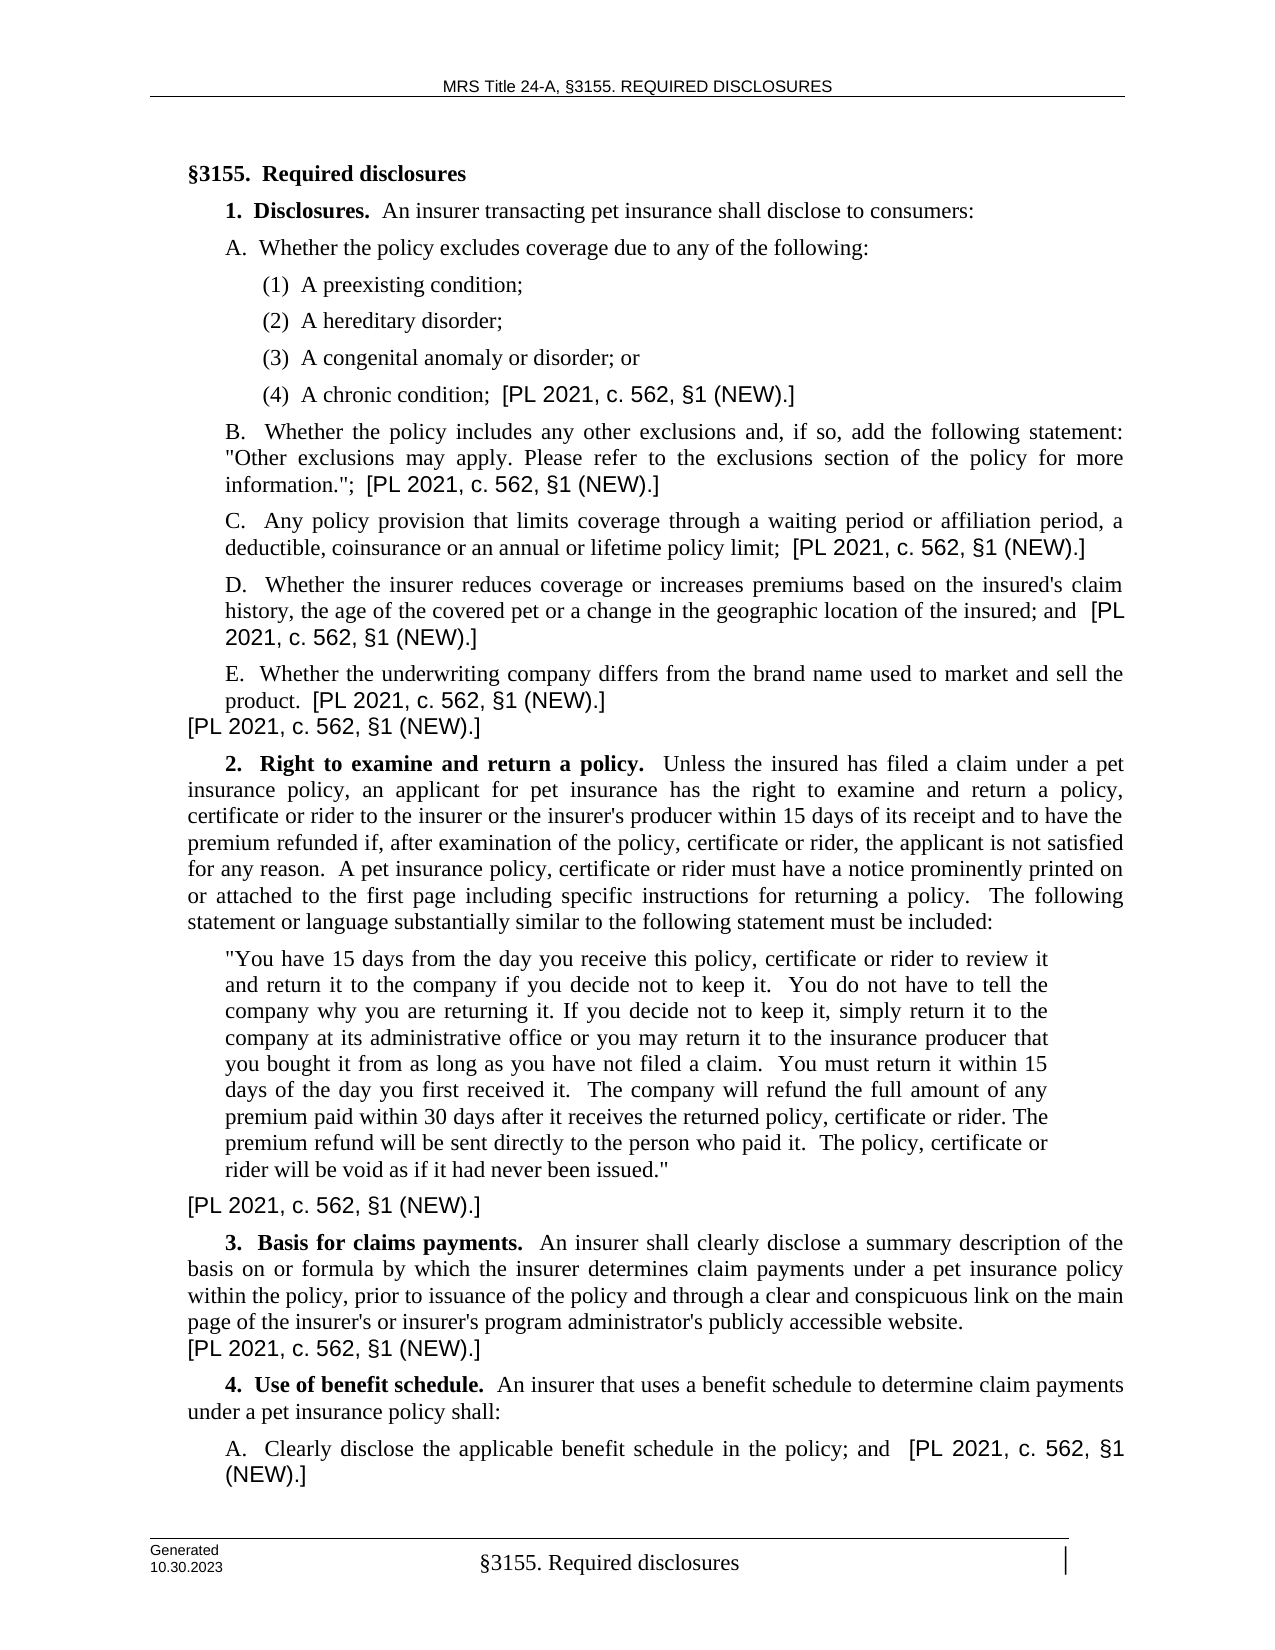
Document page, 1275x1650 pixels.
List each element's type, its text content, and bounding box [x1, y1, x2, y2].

text "You have 15 days from the day you receive this policy, certificate or rider to review it and return it to the company if you decide not to keep it. You do not have to tell the company why you are returning it. If you decide not to keep it, simply return it to the company at its administrative office or you may return it to the insurance producer that you bought it from as long as you have not filed a claim. You must return it within 15 days of the day you first received it. The company will refund the full amount of any premium paid within 30 days after it receives the returned policy, certificate or rider. The premium refund will be sent directly to the person who paid it. The policy, certificate or rider will be void as if it had never been issued." [225, 945, 1050, 1182]
text [PL 2021, c. 562, §1 (NEW).] [187, 1334, 1125, 1361]
text §3155. Required disclosures [187, 160, 1125, 187]
text 2. Right to examine and return a policy. Unless the insured has filed a claim under a pet insurance policy, an applicant for pet insurance has the right to examine and return a policy, certificate or rider to the insurer or the insurer's producer within 15 days of its receipt and to have the premium refunded if, after examination of the policy, certificate or rider, the applicant is not satisfied for any reason. A pet insurance policy, certificate or rider must have a notice prominently printed on or attached to the first page including specific instructions for returning a policy. The following statement or language substantially similar to the following statement must be included: [187, 750, 1125, 934]
text (3) A congenital anomaly or disorder; or [262, 344, 1125, 371]
text D. Whether the insurer reduces coverage or increases premiums based on the insured's claim history, the age of the covered pet or a change in the geographic location of the insured; and [PL 2021, c. 562, §1 (NEW).] [225, 571, 1125, 650]
text A. Clearly disclose the applicable benefit schedule in the policy; and [PL 2021, c. 562, §1 (NEW).] [225, 1434, 1125, 1487]
text B. Whether the policy includes any other exclusions and, if so, add the following statement: "Other exclusions may apply. Please refer to the exclusions section of the policy for more information."; [PL 2021, c. 562, §1 (NEW).] [225, 418, 1125, 497]
text (1) A preexisting condition; [262, 271, 1125, 297]
text [PL 2021, c. 562, §1 (NEW).] [187, 713, 1125, 739]
text A. Whether the policy excludes coverage due to any of the following: [225, 234, 1125, 260]
text (4) A chronic condition; [PL 2021, c. 562, §1 (NEW).] [262, 381, 1125, 407]
text 4. Use of benefit schedule. An insurer that uses a benefit schedule to determine claim payments under a pet insurance policy shall: [187, 1371, 1125, 1424]
text 1. Disclosures. An insurer transacting pet insurance shall disclose to consumers: [187, 197, 1125, 223]
text 3. Basis for claims payments. An insurer shall clearly disclose a summary description of the basis on or formula by which the insurer determines claim payments under a pet insurance policy within the policy, prior to issuance of the policy and through a clear and conspicuous link on the main page of the insurer's or insurer's program administrator's publicly accessible website. [187, 1229, 1125, 1334]
text C. Any policy provision that limits coverage through a waiting period or affiliation period, a deductible, coinsurance or an annual or lifetime policy limit; [PL 2021, c. 562, §1 (NEW).] [225, 507, 1125, 560]
text (2) A hereditary disorder; [262, 307, 1125, 334]
text E. Whether the underwriting company differs from the brand name used to market and sell the product. [PL 2021, c. 562, §1 (NEW).] [225, 660, 1125, 713]
text [PL 2021, c. 562, §1 (NEW).] [187, 1192, 1125, 1219]
